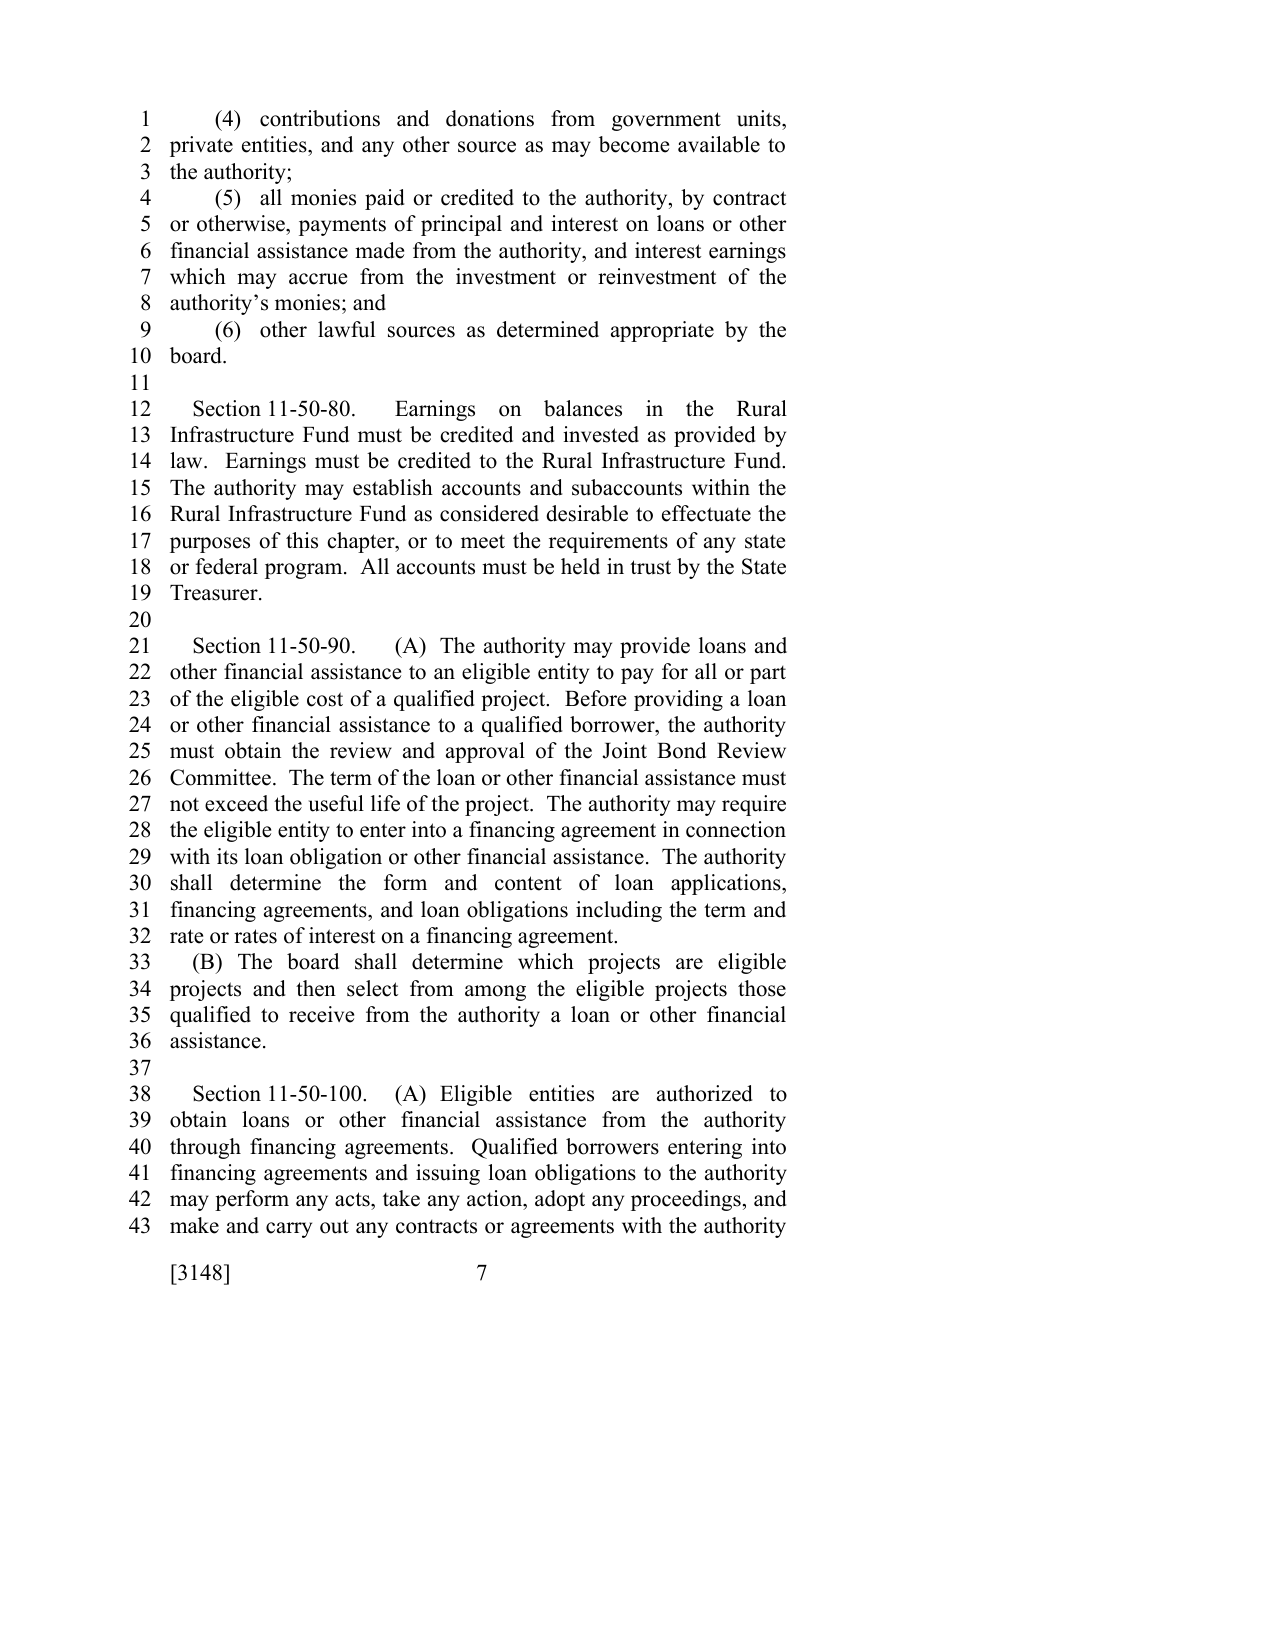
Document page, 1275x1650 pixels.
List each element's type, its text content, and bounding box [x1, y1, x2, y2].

text Section 11-50-80. Earnings on balances in the Rural Infrastructure Fund must be credited and invested as provided by law. Earnings must be credited to the Rural Infrastructure Fund. The authority may establish accounts and subaccounts within the Rural Infrastructure Fund as considered desirable to effectuate the purposes of this chapter, or to meet the requirements of any state or federal program. All accounts must be held in trust by the State Treasurer. [169, 395, 787, 606]
text (4) contributions and donations from government units, private entities, and any other source as may become available to the authority; [169, 105, 787, 184]
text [169, 1080, 787, 1238]
text (B) The board shall determine which projects are eligible projects and then select from among the eligible projects those qualified to receive from the authority a loan or other financial assistance. [169, 948, 787, 1054]
text (5) all monies paid or credited to the authority, by contract or otherwise, payments of principal and interest on loans or other financial assistance made from the authority, and interest earnings which may accrue from the investment or reinvestment of the authority’s monies; and [169, 184, 787, 316]
text Section 11-50-90. (A) The authority may provide loans and other financial assistance to an eligible entity to pay for all or part of the eligible cost of a qualified project. Before providing a loan or other financial assistance to a qualified borrower, the authority must obtain the review and approval of the Joint Bond Review Committee. The term of the loan or other financial assistance must not exceed the useful life of the project. The authority may require the eligible entity to enter into a financing agreement in connection with its loan obligation or other financial assistance. The authority shall determine the form and content of loan applications, financing agreements, and loan obligations including the term and rate or rates of interest on a financing agreement. [169, 632, 787, 948]
text (6) other lawful sources as determined appropriate by the board. [169, 316, 787, 368]
